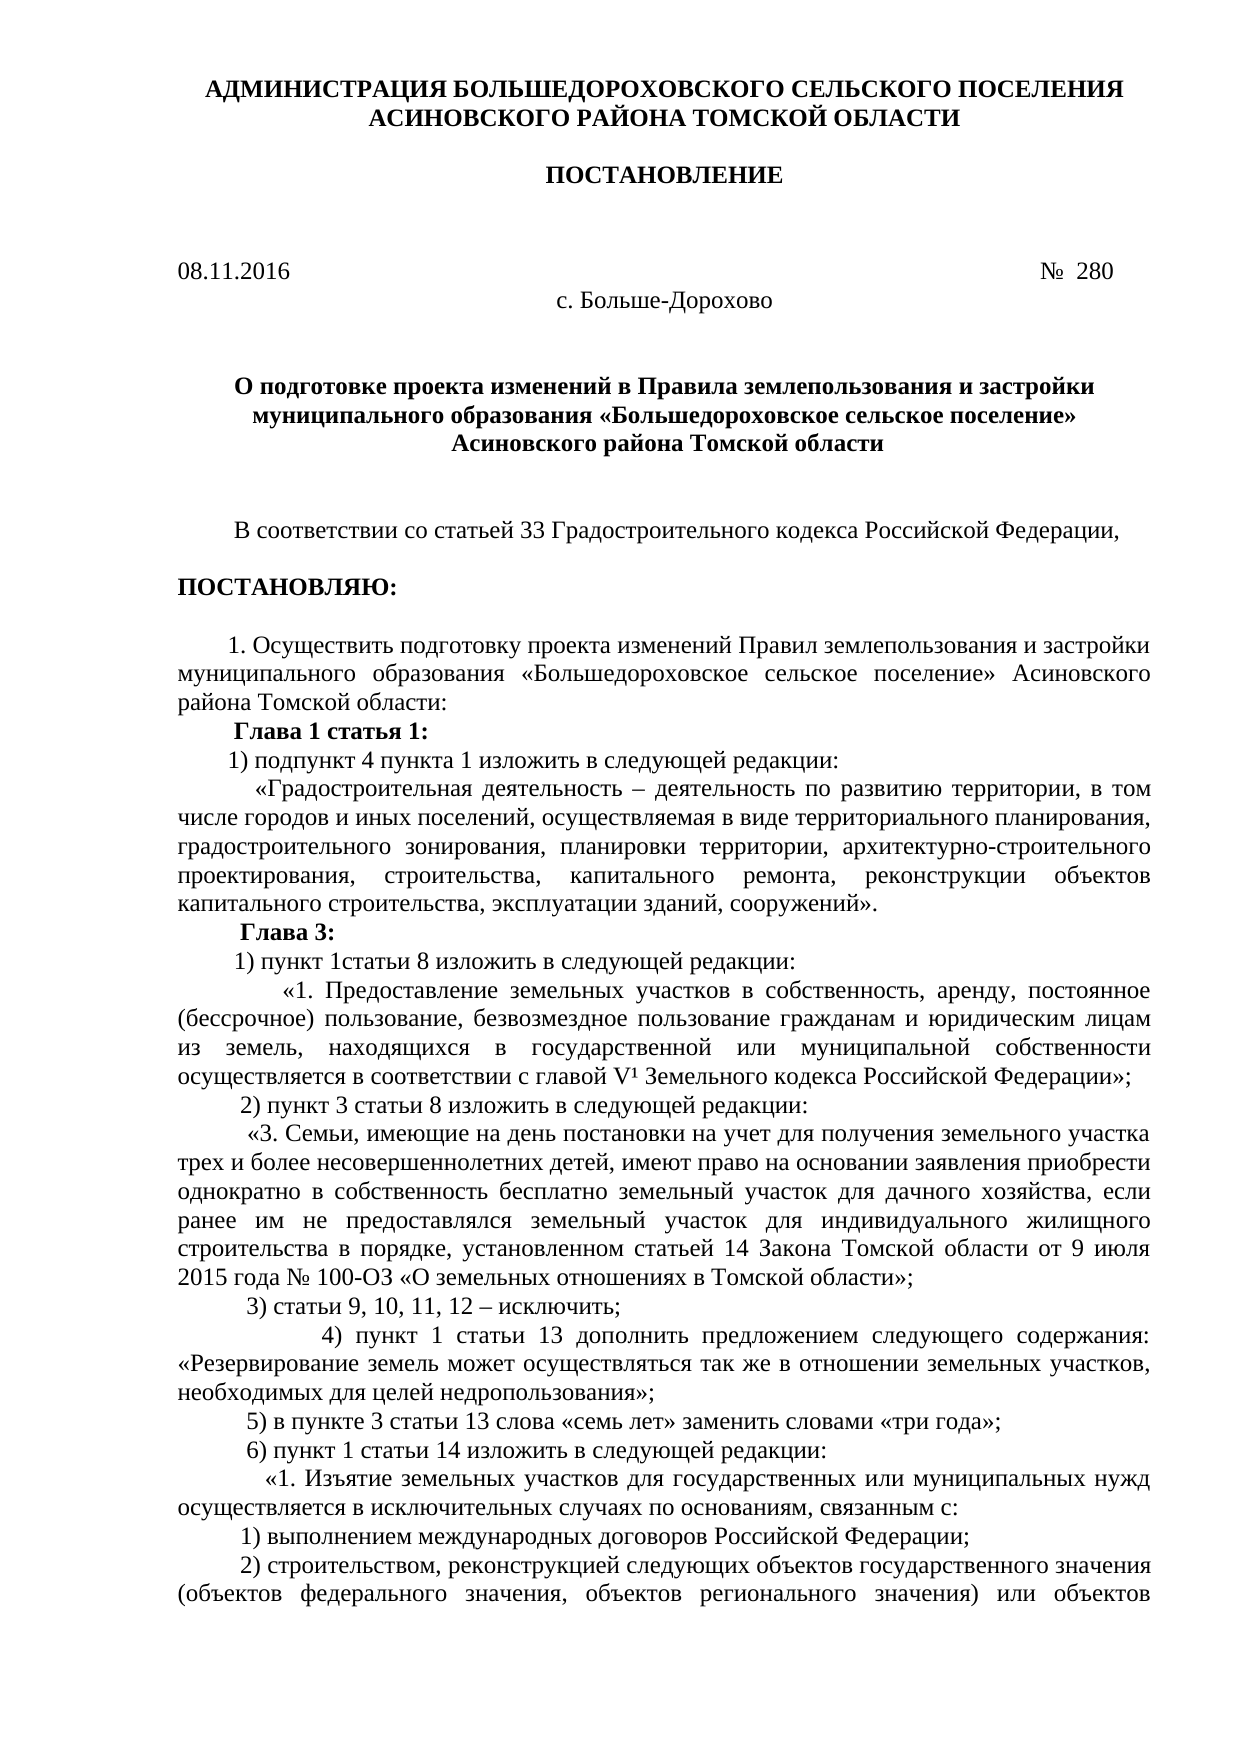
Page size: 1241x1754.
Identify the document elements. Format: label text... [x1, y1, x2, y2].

text 5) в пункте 3 статьи 13 слова «семь лет» заменить словами «три года»; [177, 1406, 1152, 1435]
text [177, 1550, 1152, 1607]
text ПОСТАНОВЛЯЮ: [177, 572, 1152, 601]
text Глава 1 статья 1: [177, 716, 1152, 745]
text 08.11.2016 № 280 [177, 256, 1152, 285]
text О подготовке проекта изменений в Правила землепользования и застройки муниципального образования «Большедороховское сельское поселение» [177, 371, 1152, 428]
text 1) пункт 1статьи 8 изложить в следующей редакции: [177, 946, 1152, 975]
text 1. Осуществить подготовку проекта изменений Правил землепользования и застройки муниципального образования «Большедороховское сельское поселение» Асиновского района Томской области: [177, 630, 1152, 716]
text АДМИНИСТРАЦИЯ БОЛЬШЕДОРОХОВСКОГО СЕЛЬСКОГО ПОСЕЛЕНИЯ АСИНОВСКОГО РАЙОНА ТОМСКОЙ ОБЛАСТИ [177, 74, 1152, 131]
text 6) пункт 1 статьи 14 изложить в следующей редакции: [177, 1435, 1152, 1463]
text «1. Предоставление земельных участков в собственность, аренду, постоянное (бессрочное) пользование, безвозмездное пользование гражданам и юридическим лицам из земель, находящихся в государственной или муниципальной собственности осуществляется в соответствии с главой V¹ Земельного кодекса Российской Федерации»; [177, 975, 1152, 1090]
text «Градостроительная деятельность – деятельность по развитию территории, в том числе городов и иных поселений, осуществляемая в виде территориального планирования, градостроительного зонирования, планировки территории, архитектурно-строительного проектирования, строительства, капитального ремонта, реконструкции объектов капитального строительства, эксплуатации зданий, сооружений». [177, 773, 1152, 917]
text 1) выполнением международных договоров Российской Федерации; [177, 1521, 1152, 1550]
text Глава 3: [177, 917, 1152, 946]
text «3. Семьи, имеющие на день постановки на учет для получения земельного участка трех и более несовершеннолетних детей, имеют право на основании заявления приобрести однократно в собственность бесплатно земельный участок для дачного хозяйства, если ранее им не предоставлялся земельный участок для индивидуального жилищного строительства в порядке, установленном статьей 14 Закона Томской области от 9 июля 2015 года № 100-ОЗ «О земельных отношениях в Томской области»; [177, 1118, 1152, 1291]
text Асиновского района Томской области [177, 428, 1152, 457]
text ПОСТАНОВЛЕНИЕ [177, 160, 1152, 189]
text 4) пункт 1 статьи 13 дополнить предложением следующего содержания: «Резервирование земель может осуществляться так же в отношении земельных участков, необходимых для целей недропользования»; [177, 1320, 1152, 1406]
text «1. Изъятие земельных участков для государственных или муниципальных нужд осуществляется в исключительных случаях по основаниям, связанным с: [177, 1463, 1152, 1521]
text 3) статьи 9, 10, 11, 12 – исключить; [177, 1291, 1152, 1320]
text 1) подпункт 4 пункта 1 изложить в следующей редакции: [177, 745, 1152, 773]
text с. Больше-Дорохово [177, 285, 1152, 313]
text 2) пункт 3 статьи 8 изложить в следующей редакции: [177, 1090, 1152, 1118]
text В соответствии со статьей 33 Градостроительного кодекса Российской Федерации, [177, 515, 1152, 543]
